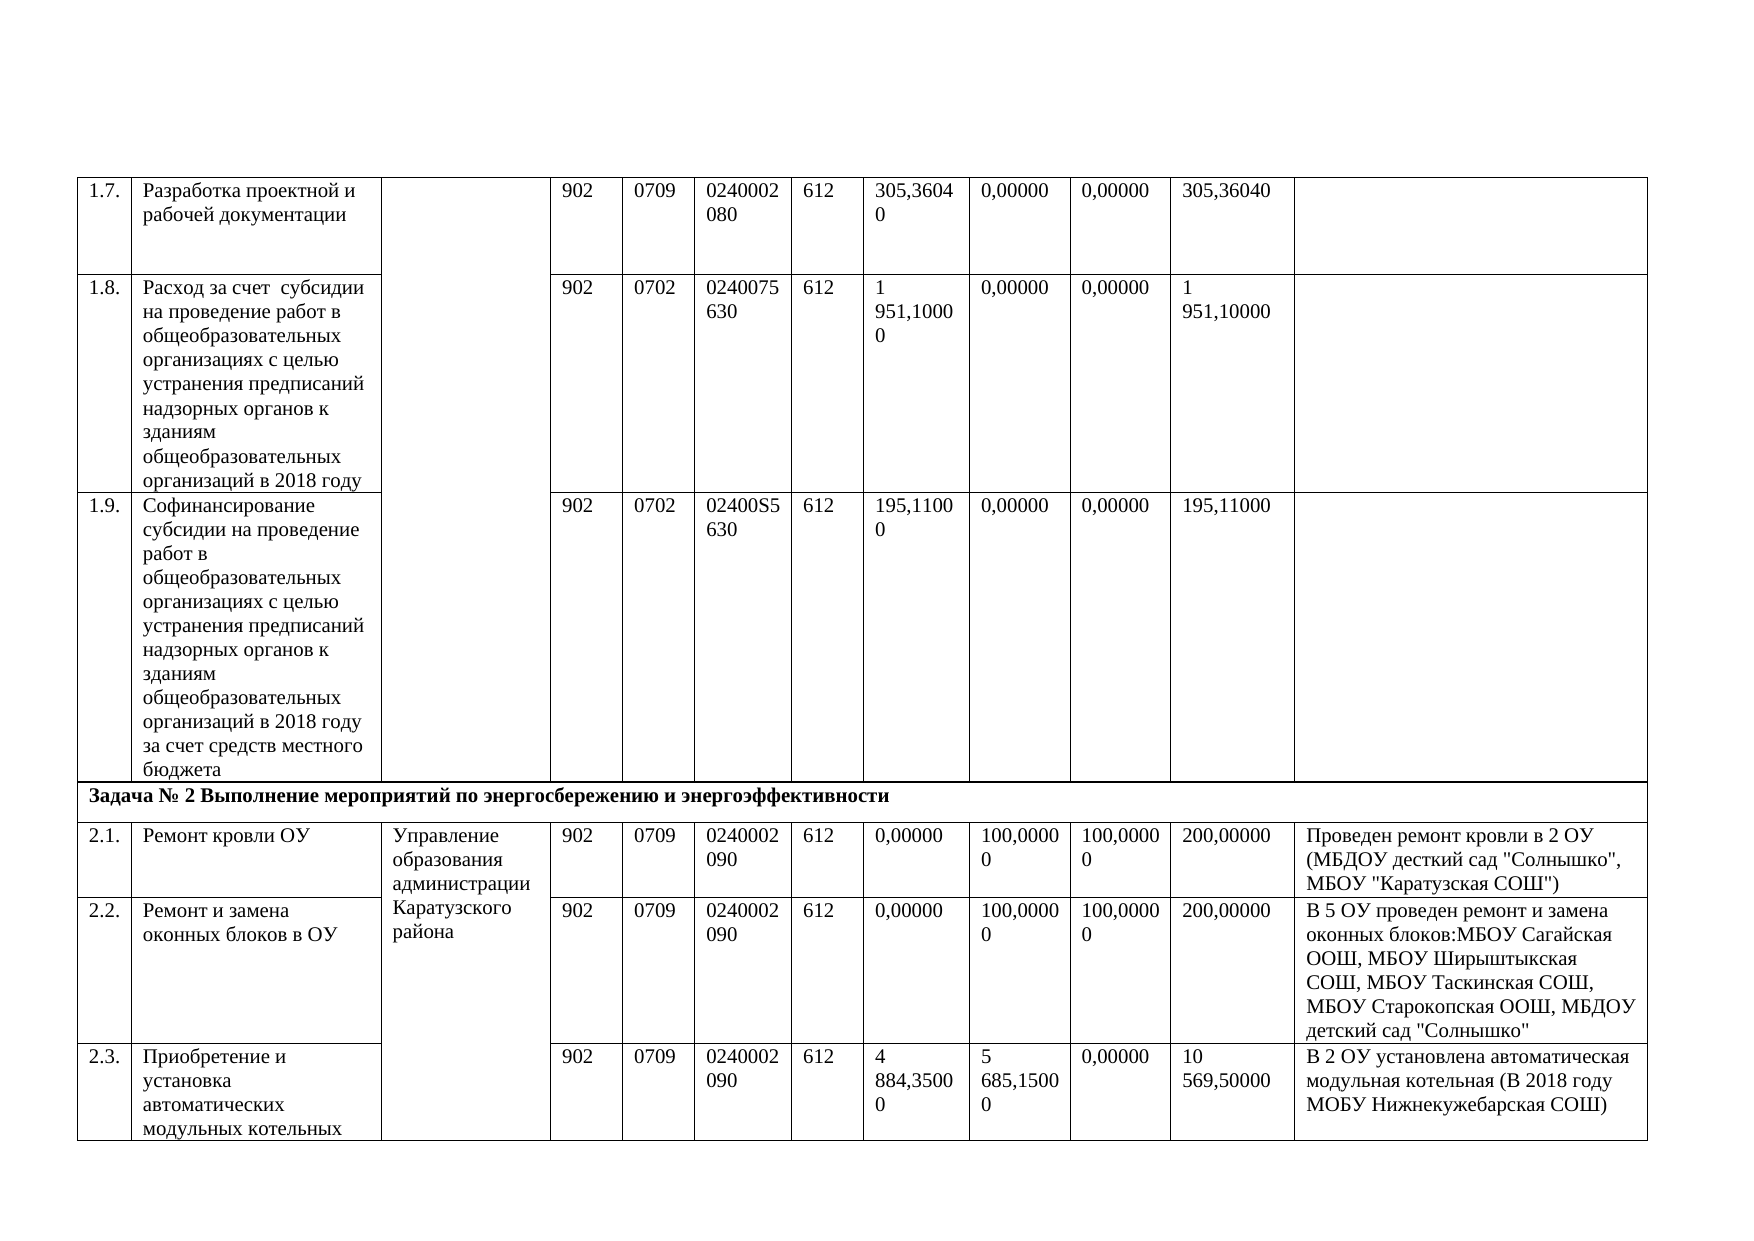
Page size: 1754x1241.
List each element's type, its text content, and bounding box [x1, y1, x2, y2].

table_cell 612 [792, 275, 863, 492]
table_cell 0,00000 [970, 493, 1070, 781]
table_cell 1.7. [78, 178, 131, 274]
table_cell 612 [792, 898, 863, 1042]
table_cell 0,00000 [1071, 493, 1170, 781]
table_cell 100,00000 [1071, 898, 1170, 1042]
table_cell 0240002090 [695, 1044, 791, 1140]
table_cell [1295, 493, 1647, 781]
table_cell 1.8. [78, 275, 131, 492]
table_cell 902 [551, 493, 622, 781]
table_cell 612 [792, 178, 863, 274]
table_cell 0240002090 [695, 898, 791, 1042]
table_cell Управление образования администрации Каратузского района [382, 823, 550, 1140]
table_cell 305,36040 [864, 178, 969, 274]
table_cell 4 884,35000 [864, 1044, 969, 1140]
table_cell Приобретение и установка автоматических модульных котельных [132, 1044, 381, 1140]
table_cell Ремонт кровли ОУ [132, 823, 381, 897]
table_cell 2.1. [78, 823, 131, 897]
table_cell 902 [551, 898, 622, 1042]
table_cell [1295, 178, 1647, 274]
table_cell Расход за счет субсидии на проведение работ в общеобразовательных организациях с целью устранения предписаний надзорных органов к зданиям общеобразовательных организаций в 2018 году [132, 275, 381, 492]
table_cell Разработка проектной и рабочей документации [132, 178, 381, 274]
table_cell 612 [792, 1044, 863, 1140]
table_cell 02400S5630 [695, 493, 791, 781]
table_cell 902 [551, 823, 622, 897]
table_cell 1 951,10000 [864, 275, 969, 492]
table_cell 2.2. [78, 898, 131, 1042]
table_cell [1295, 275, 1647, 492]
table_cell 0,00000 [1071, 1044, 1170, 1140]
table_cell 195,11000 [1171, 493, 1294, 781]
table_cell 612 [792, 823, 863, 897]
table_cell 0709 [623, 898, 694, 1042]
table_cell 0,00000 [1071, 275, 1170, 492]
table_cell 195,11000 [864, 493, 969, 781]
table_cell 902 [551, 178, 622, 274]
table_cell 612 [792, 493, 863, 781]
table_cell 0240075630 [695, 275, 791, 492]
table_cell 1.9. [78, 493, 131, 781]
table_cell 100,00000 [1071, 823, 1170, 897]
table_cell 0,00000 [864, 823, 969, 897]
table_cell 0,00000 [1071, 178, 1170, 274]
table_cell 0,00000 [864, 898, 969, 1042]
table_cell 902 [551, 275, 622, 492]
table_cell 0709 [623, 823, 694, 897]
table_cell 0240002090 [695, 823, 791, 897]
table_cell 2.3. [78, 1044, 131, 1140]
table_cell 100,00000 [970, 823, 1070, 897]
table_cell 200,00000 [1171, 823, 1294, 897]
table_cell 0702 [623, 275, 694, 492]
table_cell 0240002080 [695, 178, 791, 274]
table_cell В 5 ОУ проведен ремонт и замена оконных блоков:МБОУ Сагайская ООШ, МБОУ Ширыштыкская СОШ, МБОУ Таскинская СОШ, МБОУ Старокопская ООШ, МБДОУ детский сад "Солнышко" [1295, 898, 1647, 1042]
table_cell 0,00000 [970, 178, 1070, 274]
table_cell 10 569,50000 [1171, 1044, 1294, 1140]
table_cell 0709 [623, 178, 694, 274]
table_cell 5 685,15000 [970, 1044, 1070, 1140]
table_cell 902 [551, 1044, 622, 1140]
table_cell 305,36040 [1171, 178, 1294, 274]
table_cell 100,00000 [970, 898, 1070, 1042]
table_cell Ремонт и замена оконных блоков в ОУ [132, 898, 381, 1042]
table_cell Проведен ремонт кровли в 2 ОУ (МБДОУ десткий сад "Солнышко", МБОУ "Каратузская СОШ") [1295, 823, 1647, 897]
table_cell 200,00000 [1171, 898, 1294, 1042]
table_cell Софинансирование субсидии на проведение работ в общеобразовательных организациях с целью устранения предписаний надзорных органов к зданиям общеобразовательных организаций в 2018 году за счет средств местного бюджета [132, 493, 381, 781]
table_cell В 2 ОУ установлена автоматическая модульная котельная (В 2018 году МОБУ Нижнекужебарская СОШ) [1295, 1044, 1647, 1140]
table_cell 0702 [623, 493, 694, 781]
table_cell 0,00000 [970, 275, 1070, 492]
table_cell 0709 [623, 1044, 694, 1140]
table_cell 1 951,10000 [1171, 275, 1294, 492]
table_cell Задача № 2 Выполнение мероприятий по энергосбережению и энергоэффективности [78, 783, 1647, 822]
